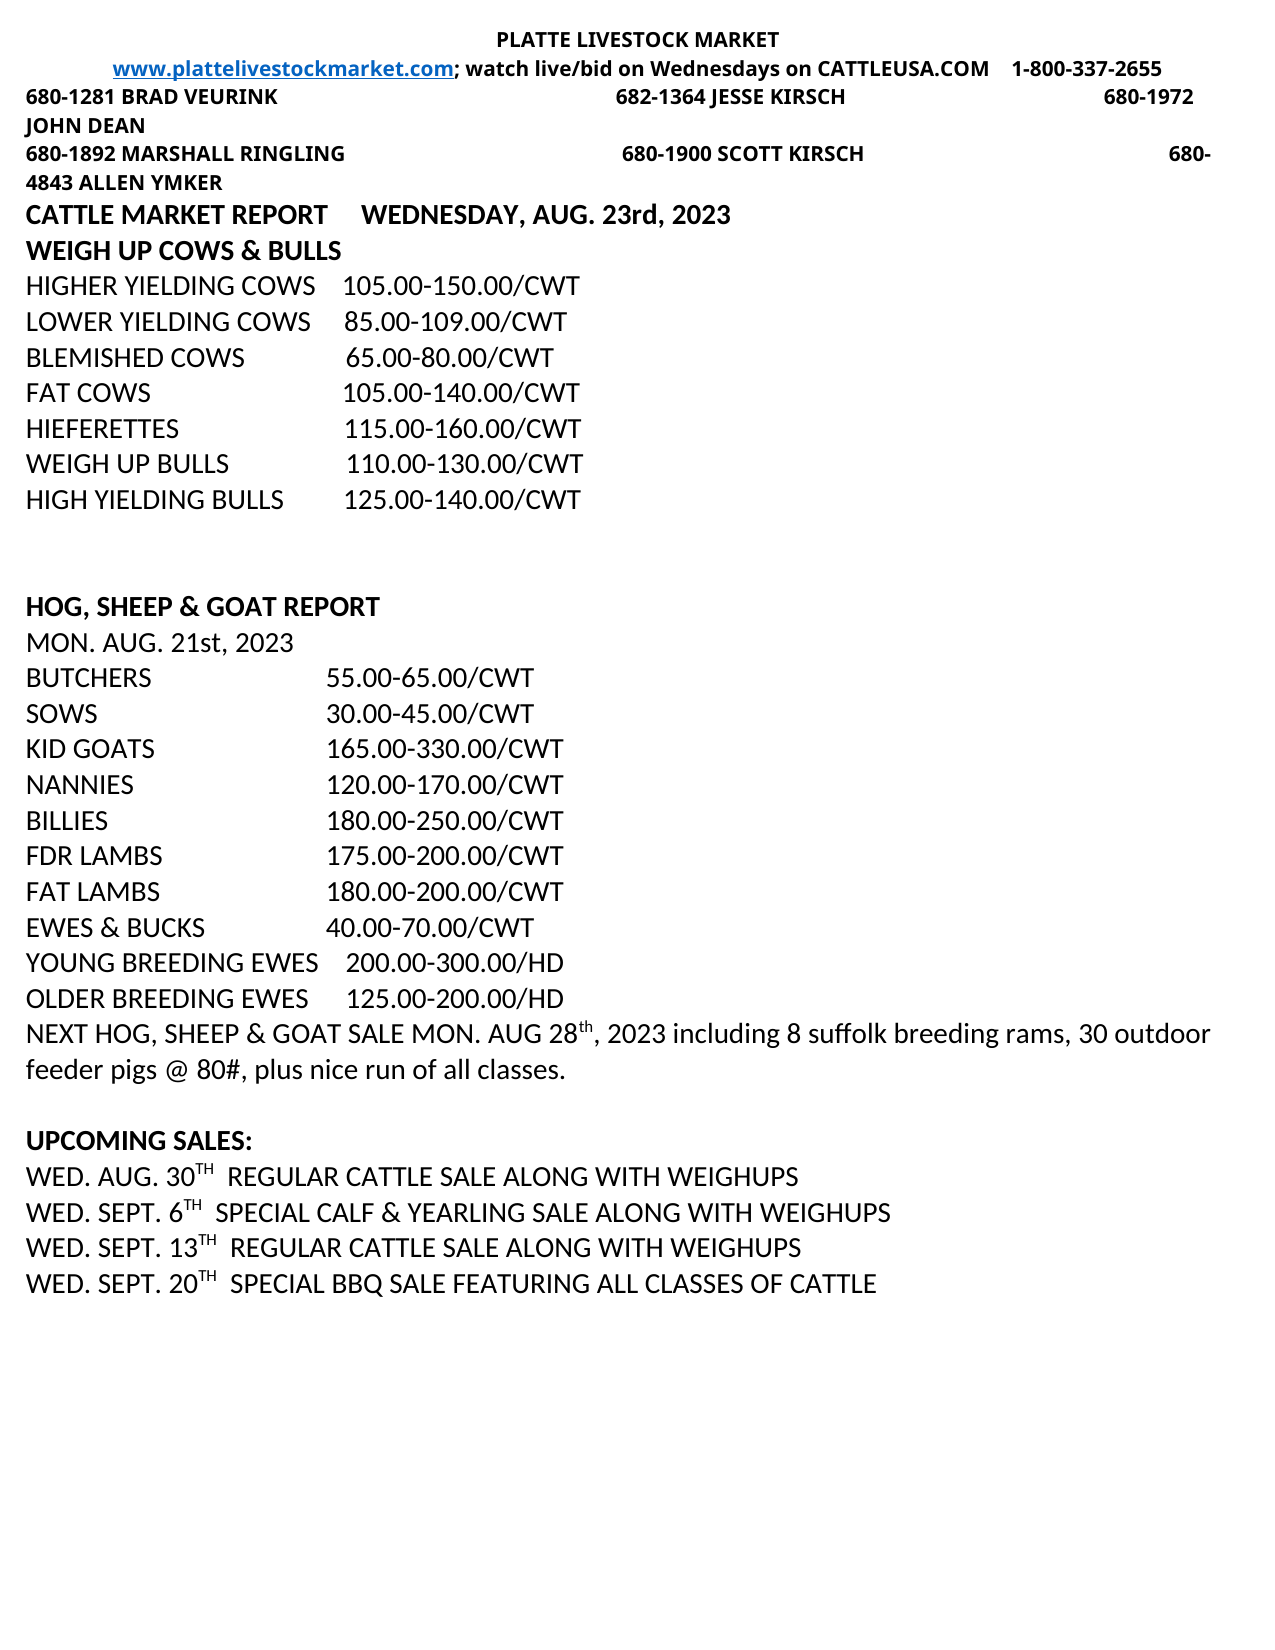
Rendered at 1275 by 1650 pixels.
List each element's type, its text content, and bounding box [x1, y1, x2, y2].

text FAT COWS 105.00-140.00/CWT [26, 374, 1249, 410]
text WED. AUG. 30TH REGULAR CATTLE SALE ALONG WITH WEIGHUPS [26, 1158, 1249, 1194]
text WED. SEPT. 20TH SPECIAL BBQ SALE FEATURING ALL CLASSES OF CATTLE [26, 1265, 1249, 1301]
text UPCOMING SALES: [26, 1122, 1249, 1158]
text FAT LAMBS 180.00-200.00/CWT [26, 873, 1249, 909]
text PLATTE LIVESTOCK MARKET [26, 26, 1249, 54]
text NEXT HOG, SHEEP & GOAT SALE MON. AUG 28th, 2023 including 8 suffolk breeding rams, 30 outdoor feeder pigs @ 80#, plus nice run of all classes. [26, 1016, 1249, 1087]
text SOWS 30.00-45.00/CWT [26, 695, 1249, 731]
text BILLIES 180.00-250.00/CWT [26, 802, 1249, 837]
text EWES & BUCKS 40.00-70.00/CWT [26, 909, 1249, 944]
text WED. SEPT. 6TH SPECIAL CALF & YEARLING SALE ALONG WITH WEIGHUPS [26, 1194, 1249, 1229]
text HIEFERETTES 115.00-160.00/CWT [26, 410, 1249, 446]
text NANNIES 120.00-170.00/CWT [26, 766, 1249, 802]
text WED. SEPT. 13TH REGULAR CATTLE SALE ALONG WITH WEIGHUPS [26, 1229, 1249, 1265]
text BLEMISHED COWS 65.00-80.00/CWT [26, 339, 1249, 374]
text YOUNG BREEDING EWES 200.00-300.00/HD [26, 944, 1249, 980]
text KID GOATS 165.00-330.00/CWT [26, 731, 1249, 766]
text FDR LAMBS 175.00-200.00/CWT [26, 837, 1249, 873]
text www.plattelivestockmarket.com; watch live/bid on Wednesdays on CATTLEUSA.COM 1-800-337-2655 [26, 54, 1249, 82]
text 680-1892 MARSHALL RINGLING 680-1900 SCOTT KIRSCH 680-4843 ALLEN YMKER [26, 139, 1249, 196]
text HIGHER YIELDING COWS 105.00-150.00/CWT [26, 267, 1249, 303]
text CATTLE MARKET REPORT WEDNESDAY, AUG. 23rd, 2023 [26, 196, 1249, 232]
text BUTCHERS 55.00-65.00/CWT [26, 659, 1249, 695]
text LOWER YIELDING COWS 85.00-109.00/CWT [26, 303, 1249, 339]
text WEIGH UP BULLS 110.00-130.00/CWT [26, 446, 1249, 481]
text OLDER BREEDING EWES 125.00-200.00/HD [26, 980, 1249, 1016]
text WEIGH UP COWS & BULLS [26, 232, 1249, 267]
text 680-1281 BRAD VEURINK 682-1364 JESSE KIRSCH 680-1972 JOHN DEAN [26, 82, 1249, 139]
text HOG, SHEEP & GOAT REPORT [26, 588, 1249, 624]
text HIGH YIELDING BULLS 125.00-140.00/CWT [26, 481, 1249, 517]
text MON. AUG. 21st, 2023 [26, 624, 1249, 659]
